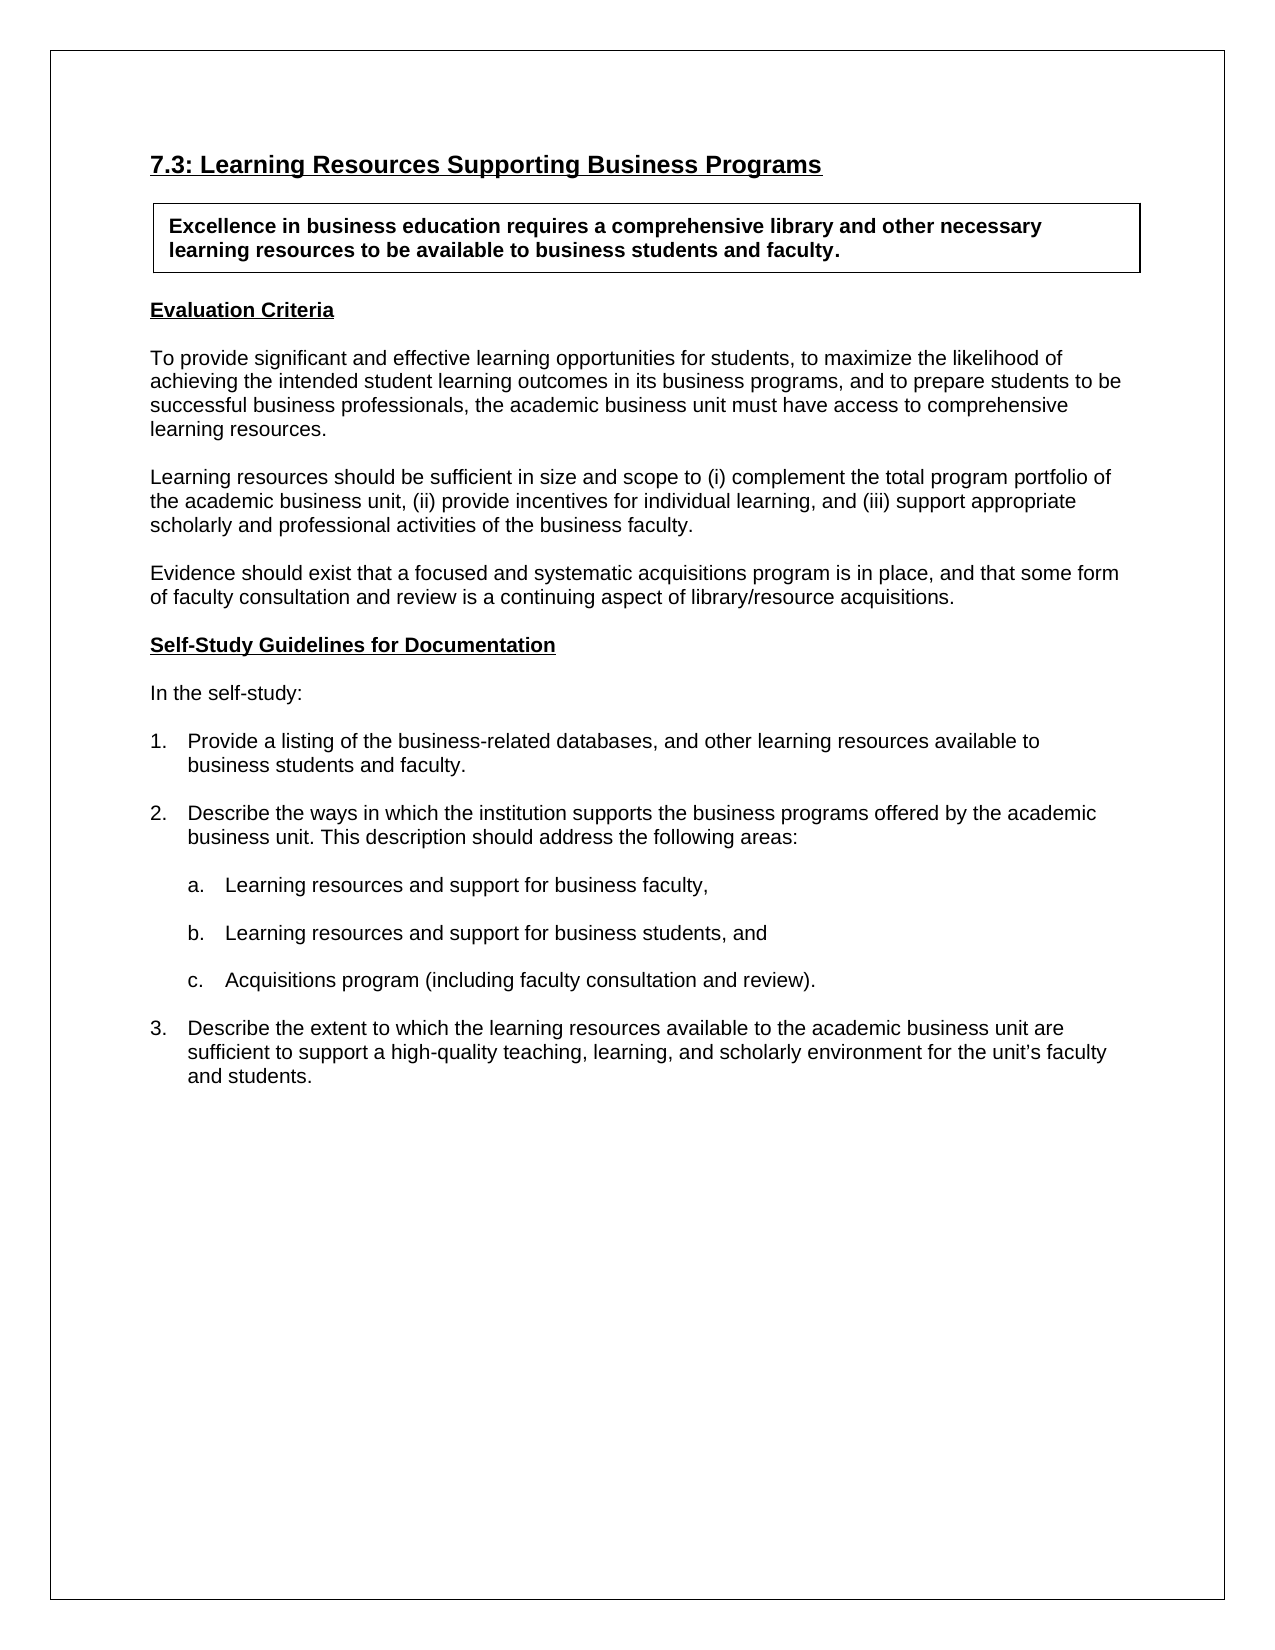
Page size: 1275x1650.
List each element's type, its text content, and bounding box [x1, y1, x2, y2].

text Learning resources should be sufficient in size and scope to (i) complement the total program portfolio of the academic business unit, (ii) provide incentives for individual learning, and (iii) support appropriate scholarly and professional activities of the business faculty. [150, 465, 1125, 537]
text Evidence should exist that a focused and systematic acquisitions program is in place, and that some form of faculty consultation and review is a continuing aspect of library/resource acquisitions. [150, 561, 1125, 609]
list Learning resources and support for business faculty, [187, 872, 1125, 896]
list Describe the extent to which the learning resources available to the academic business unit are sufficient to support a high-quality teaching, learning, and scholarly environment for the unit’s faculty and students. [150, 1016, 1125, 1088]
list Provide a listing of the business-related databases, and other learning resources available to business students and faculty. [150, 729, 1125, 777]
text Self-Study Guidelines for Documentation [150, 633, 1125, 657]
text Evaluation Criteria [150, 297, 1125, 321]
list Learning resources and support for business students, and [187, 920, 1125, 944]
subtitle 7.3: Learning Resources Supporting Business Programs [150, 150, 1125, 179]
text Excellence in business education requires a comprehensive library and other necessary learning resources to be available to business students and faculty. [154, 204, 1139, 272]
text In the self-study: [150, 681, 1125, 705]
list Acquisitions program (including faculty consultation and review). [187, 968, 1125, 992]
text To provide significant and effective learning opportunities for students, to maximize the likelihood of achieving the intended student learning outcomes in its business programs, and to prepare students to be successful business professionals, the academic business unit must have access to comprehensive learning resources. [150, 345, 1125, 441]
list Describe the ways in which the institution supports the business programs offered by the academic business unit. This description should address the following areas: [150, 801, 1125, 848]
